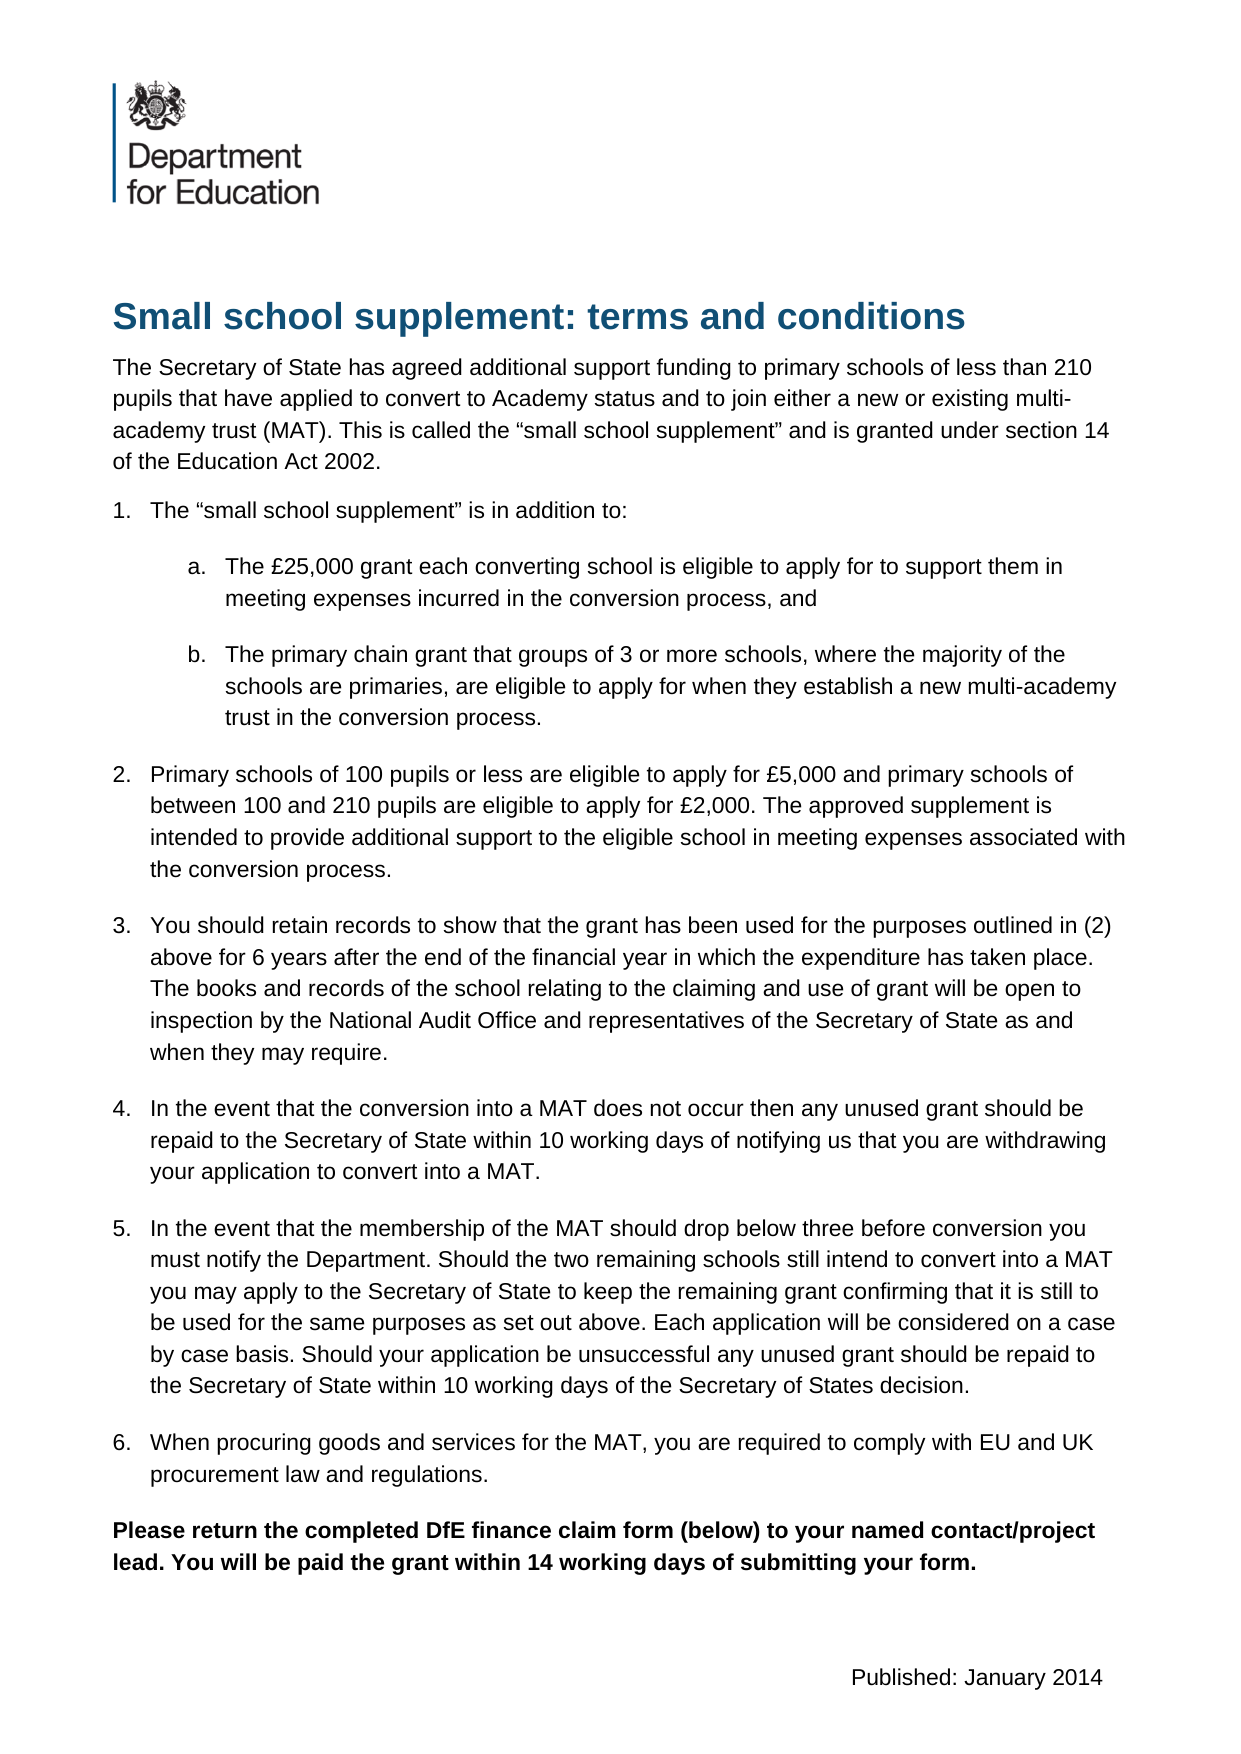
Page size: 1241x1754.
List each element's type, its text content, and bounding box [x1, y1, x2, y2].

list In the event that the conversion into a MAT does not occur then any unused grant should be repaid to the Secretary of State within 10 working days of notifying us that you are withdrawing your application to convert into a MAT. [112, 1095, 1128, 1184]
list In the event that the membership of the MAT should drop below three before conversion you must notify the Department. Should the two remaining schools still intend to convert into a MAT you may apply to the Secretary of State to keep the remaining grant confirming that it is still to be used for the same purposes as set out above. Each application will be considered on a case by case basis. Should your application be unsuccessful any unused grant should be repaid to the Secretary of State within 10 working days of the Secretary of States decision. [112, 1215, 1128, 1399]
list When procuring goods and services for the MAT, you are required to comply with EU and UK procurement law and regulations. [112, 1429, 1128, 1487]
list The “small school supplement” is in addition to: [112, 497, 1128, 523]
picture [112, 73, 333, 252]
subtitle Small school supplement: terms and conditions [112, 294, 1128, 337]
text Please return the completed DfE finance claim form (below) to your named contact/project lead. You will be paid the grant within 14 working days of submitting your form. [112, 1517, 1128, 1575]
list The primary chain grant that groups of 3 or more schools, where the majority of the schools are primaries, are eligible to apply for when they establish a new multi-academy trust in the conversion process. [187, 641, 1128, 731]
text The Secretary of State has agreed additional support funding to primary schools of less than 210 pupils that have applied to convert to Academy status and to join either a new or existing multi-academy trust (MAT). This is called the “small school supplement” and is granted under section 14 of the Education Act 2002. [112, 354, 1128, 475]
list The £25,000 grant each converting school is eligible to apply for to support them in meeting expenses incurred in the conversion process, and [187, 553, 1128, 611]
list You should retain records to show that the grant has been used for the purposes outlined in (2) above for 6 years after the end of the financial year in which the expenditure has taken place. The books and records of the school relating to the claiming and use of grant will be open to inspection by the National Audit Office and representatives of the Secretary of State as and when they may require. [112, 912, 1128, 1065]
list Primary schools of 100 pupils or less are eligible to apply for £5,000 and primary schools of between 100 and 210 pupils are eligible to apply for £2,000. The approved supplement is intended to provide additional support to the eligible school in meeting expenses associated with the conversion process. [112, 761, 1128, 882]
